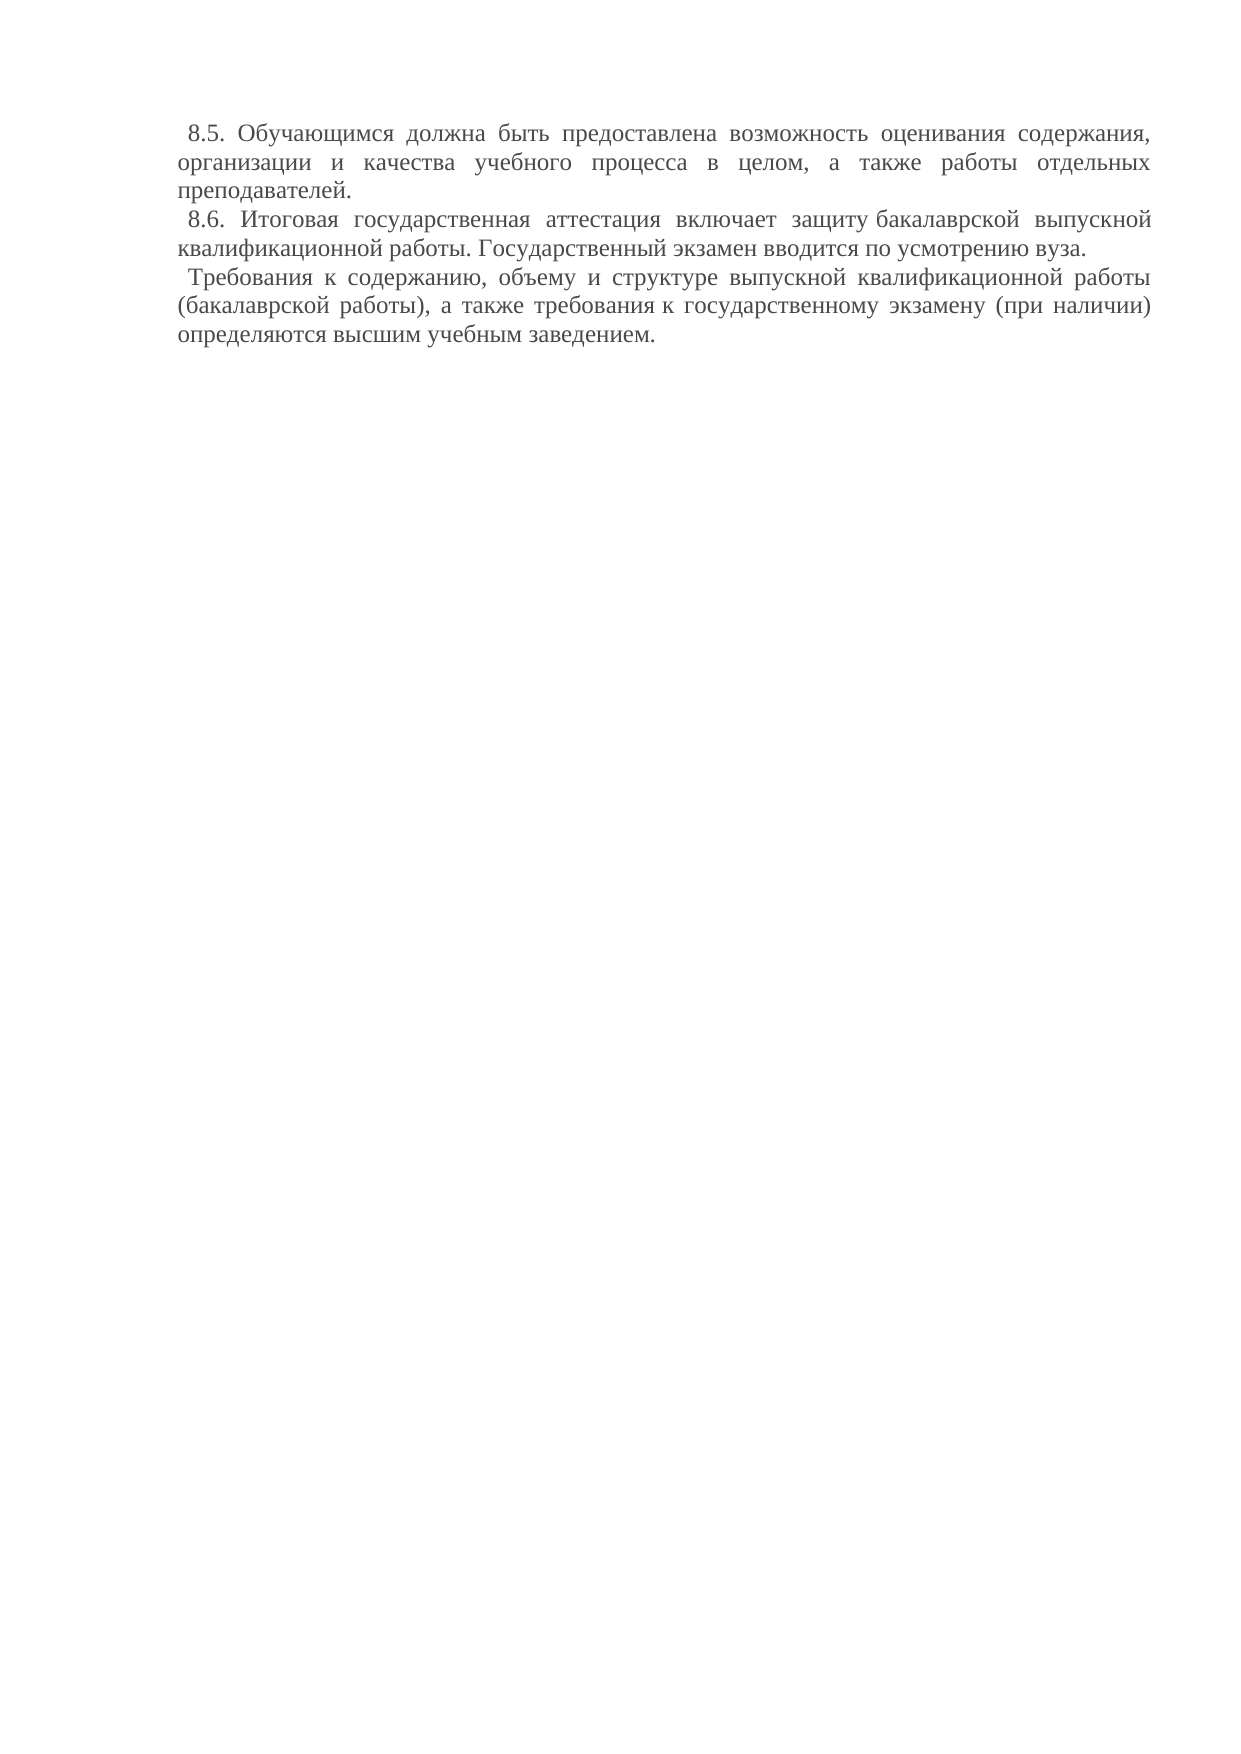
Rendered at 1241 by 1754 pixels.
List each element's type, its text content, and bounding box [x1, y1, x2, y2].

text 8.6. Итоговая государственная аттестация включает защиту бакалаврской выпускной квалификационной работы. Государственный экзамен вводится по усмотрению вуза. [177, 204, 1152, 262]
text 8.5. Обучающимся должна быть предоставлена возможность оценивания содержания, организации и качества учебного процесса в целом, а также работы отдельных преподавателей. [177, 118, 1152, 204]
text Требования к содержанию, объему и структуре выпускной квалификационной работы (бакалаврской работы), а также требования к государственному экзамену (при наличии) определяются высшим учебным заведением. [177, 262, 1152, 348]
